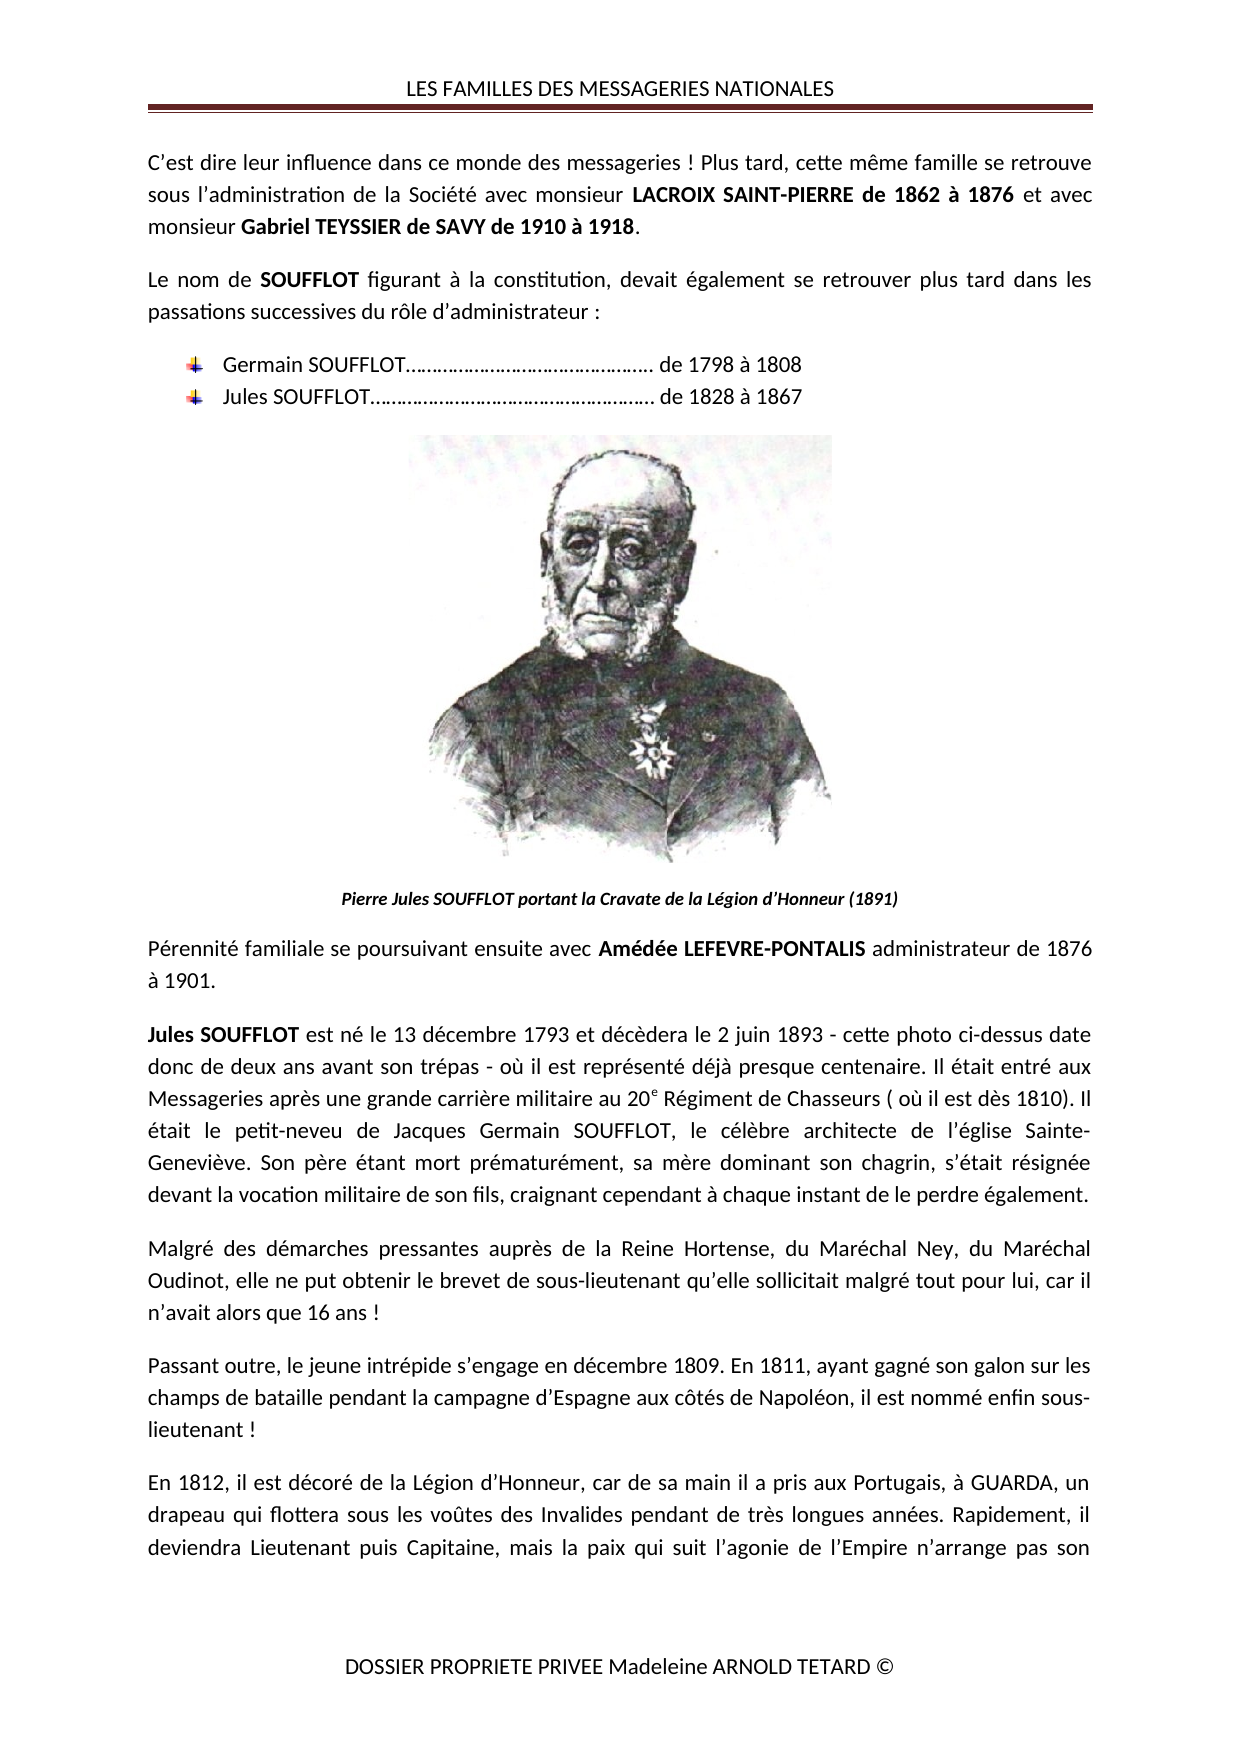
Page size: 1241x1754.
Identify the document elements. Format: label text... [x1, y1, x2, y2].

text Passant outre, le jeune intrépide s’engage en décembre 1809. En 1811, ayant gagné son galon sur les champs de bataille pendant la campagne d’Espagne aux côtés de Napoléon, il est nommé enfin sous-lieutenant ! [148, 1351, 1093, 1443]
picture [186, 388, 203, 405]
text Le nom de SOUFFLOT figurant à la constitution, devait également se retrouver plus tard dans les passations successives du rôle d’administrateur : [148, 265, 1093, 325]
list Jules SOUFFLOT……………………………………………… de 1828 à 1867 [185, 382, 1093, 410]
text Pérennité familiale se poursuivant ensuite avec Amédée LEFEVRE-PONTALIS administrateur de 1876 à 1901. [148, 934, 1093, 995]
list Germain SOUFFLOT……………………………………….. de 1798 à 1808 [185, 350, 1093, 378]
text Pierre Jules SOUFFLOT portant la Cravate de la Légion d’Honneur (1891) [148, 887, 1093, 910]
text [148, 1468, 1093, 1561]
text C’est dire leur influence dans ce monde des messageries ! Plus tard, cette même famille se retrouve sous l’administration de la Société avec monsieur LACROIX SAINT-PIERRE de 1862 à 1876 et avec monsieur Gabriel TEYSSIER de SAVY de 1910 à 1918. [148, 148, 1093, 240]
picture [186, 355, 203, 373]
picture [408, 435, 832, 863]
text Malgré des démarches pressantes auprès de la Reine Hortense, du Maréchal Ney, du Maréchal Oudinot, elle ne put obtenir le brevet de sous-lieutenant qu’elle sollicitait malgré tout pour lui, car il n’avait alors que 16 ans ! [148, 1234, 1093, 1326]
text Jules SOUFFLOT est né le 13 décembre 1793 et décèdera le 2 juin 1893 - cette photo ci-dessus date donc de deux ans avant son trépas - où il est représenté déjà presque centenaire. Il était entré aux Messageries après une grande carrière militaire au 20e Régiment de Chasseurs ( où il est dès 1810). Il était le petit-neveu de Jacques Germain SOUFFLOT, le célèbre architecte de l’église Sainte-Geneviève. Son père étant mort prématurément, sa mère dominant son chagrin, s’était résignée devant la vocation militaire de son fils, craignant cependant à chaque instant de le perdre également. [148, 1020, 1093, 1209]
